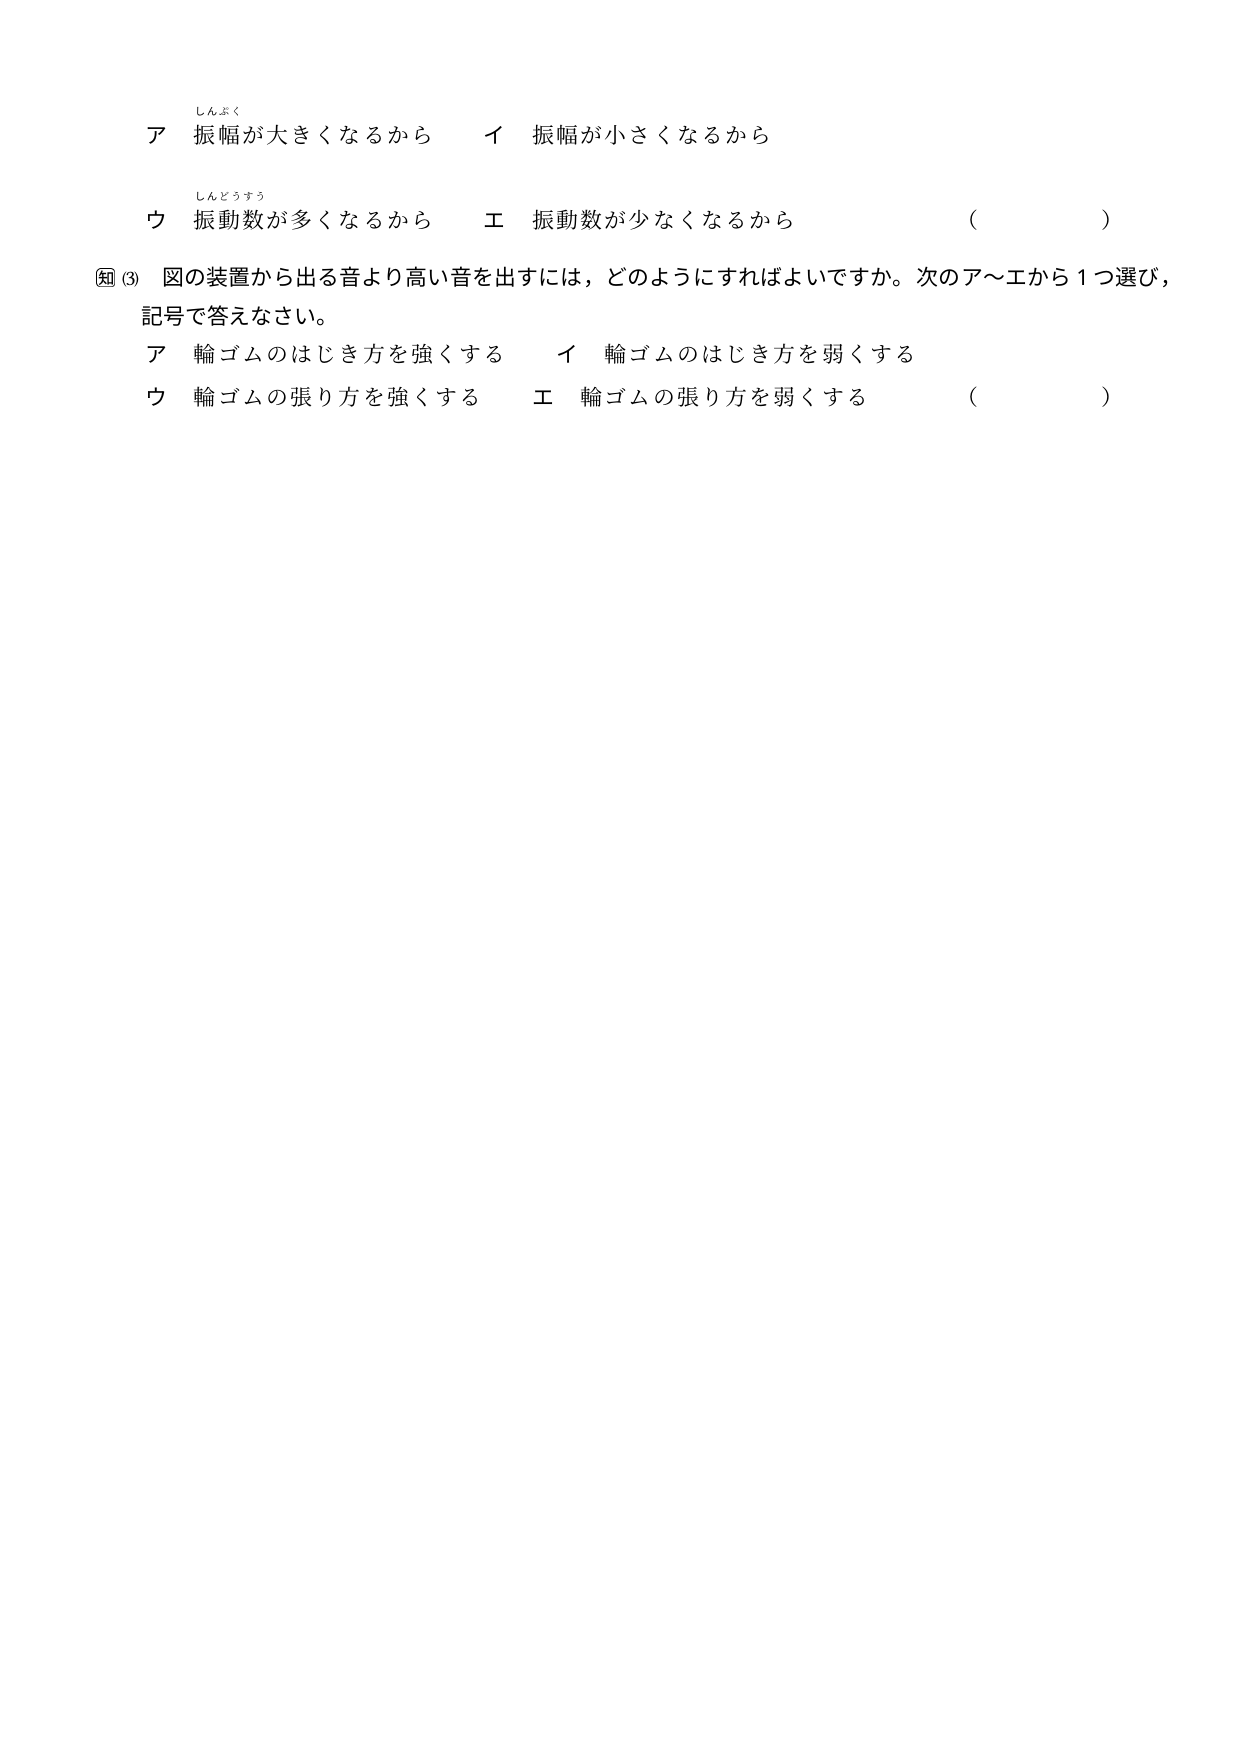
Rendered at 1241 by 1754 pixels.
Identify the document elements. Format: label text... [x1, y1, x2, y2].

text ア 輪ゴムのはじき方を強くする イ 輪ゴムのはじき方を弱くする [121, 332, 1160, 374]
text ア が大きくなるから イ 振幅が小さくなるから [121, 84, 1160, 169]
text ウ 輪ゴムの張り方を強くする エ 輪ゴムの張り方を弱くする （ ） [121, 374, 1160, 417]
text ウ が多くなるから エ 振動数が少なくなるから （ ） [121, 169, 1160, 255]
text ⑶ 図の装置から出る音より高い音を出すには，どのようにすればよいですか。次のア〜エから1つ選び，記号で答えなさい。 [121, 255, 1160, 332]
picture [96, 268, 115, 287]
